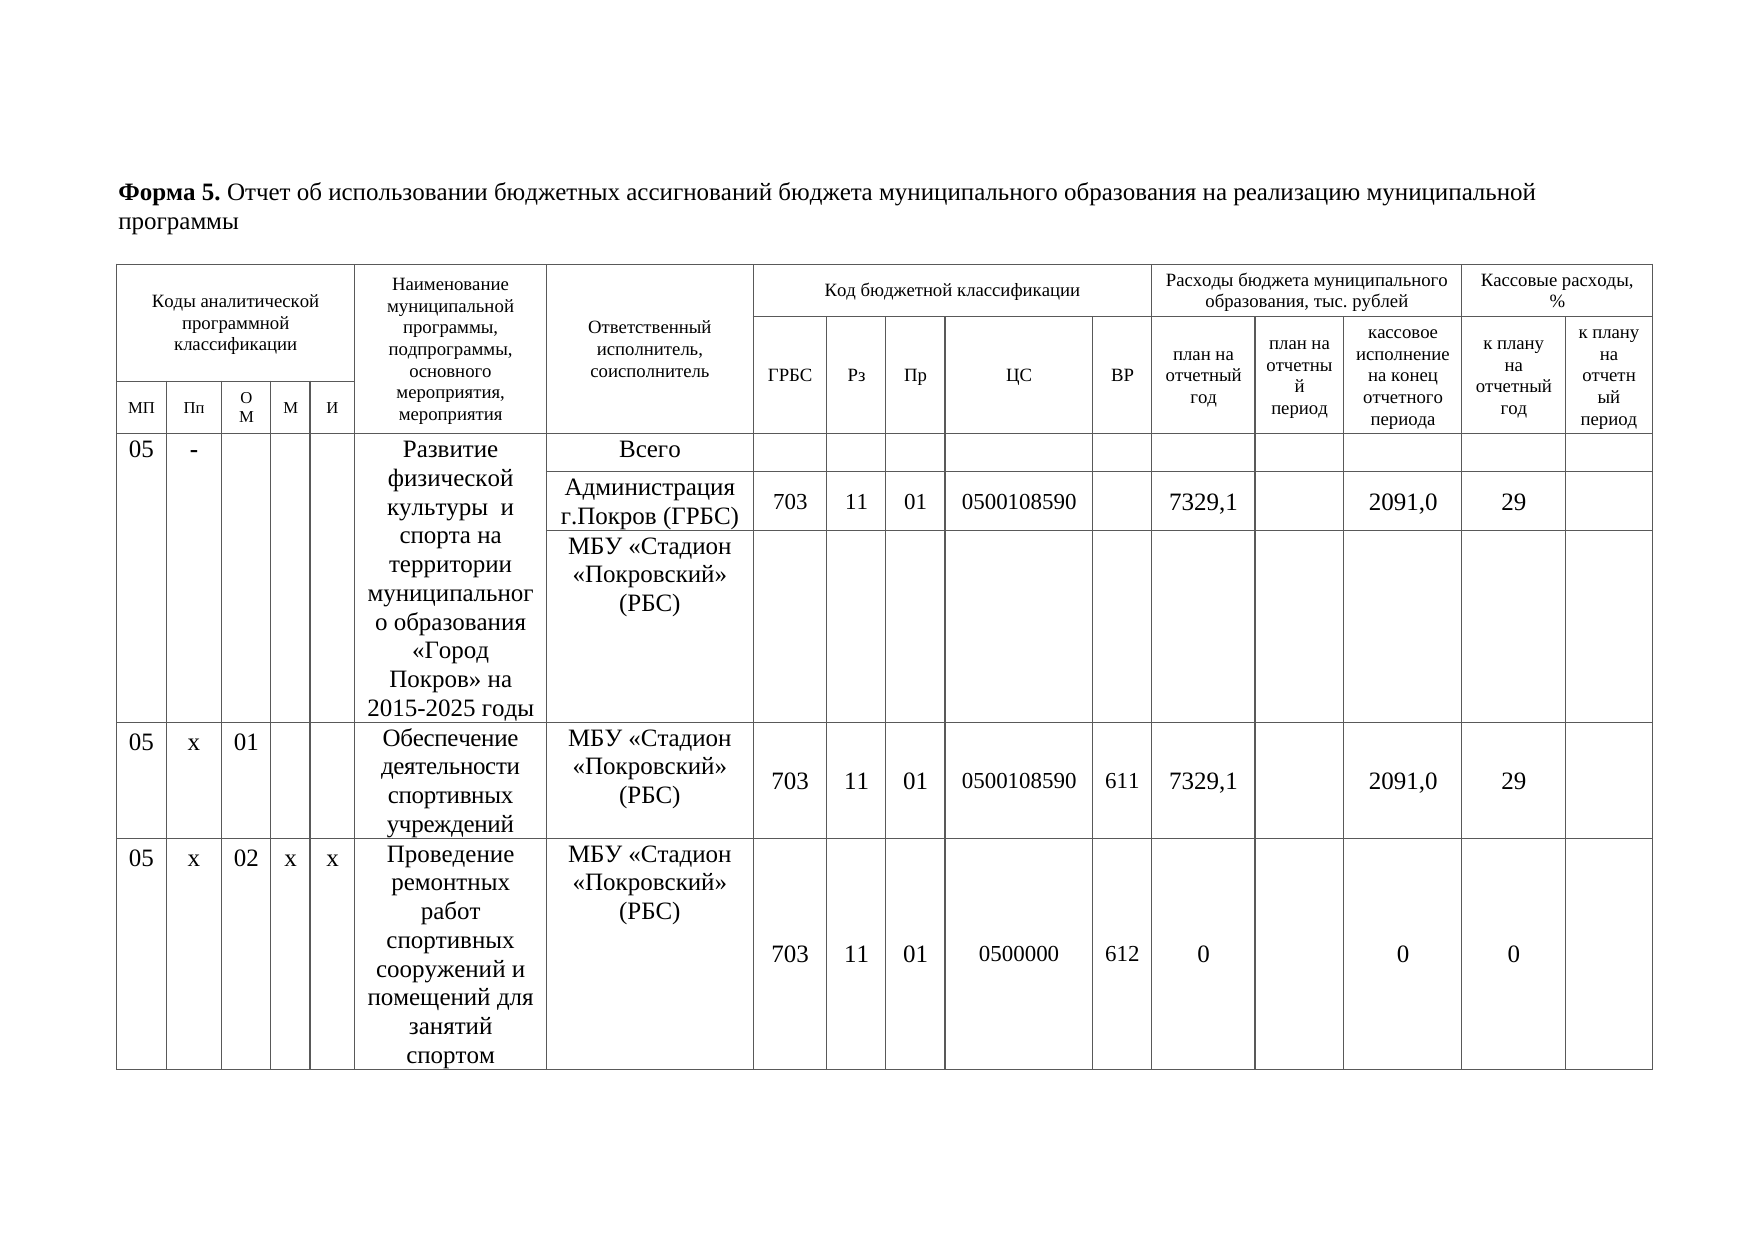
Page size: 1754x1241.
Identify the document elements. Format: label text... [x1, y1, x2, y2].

table_header Наименование муниципальной программы, подпрограммы, основного мероприятия, мероприятия [355, 265, 546, 433]
table_cell [1566, 723, 1652, 838]
table_cell 703 [754, 839, 826, 1069]
table_cell И [311, 382, 354, 433]
table_cell 29 [1462, 723, 1565, 838]
table_cell к плану на отчетный год [1462, 317, 1565, 433]
table_cell 703 [754, 723, 826, 838]
table_cell МБУ «Стадион «Покровский» (РБС) [547, 839, 753, 1069]
table_cell Проведение ремонтных работ спортивных сооружений и помещений для занятий спортом [355, 839, 546, 1069]
table_cell МП [117, 382, 166, 433]
table_cell [754, 434, 826, 471]
table_cell [1462, 434, 1565, 471]
table_cell х [167, 723, 221, 838]
table_cell 11 [827, 723, 885, 838]
table_header Ответственный исполнитель, соисполнитель [547, 265, 753, 433]
table_cell [1566, 531, 1652, 722]
table_header Коды аналитической программной классификации [117, 265, 354, 381]
table_cell [1256, 723, 1343, 838]
table_cell х [311, 839, 354, 1069]
table_cell 2091,0 [1344, 472, 1461, 530]
table_cell [946, 531, 1092, 722]
table_cell [1256, 434, 1343, 471]
table_cell [946, 434, 1092, 471]
table_cell 0500108590 [946, 472, 1092, 530]
table_cell МБУ «Стадион «Покровский» (РБС) [547, 723, 753, 838]
table_cell 01 [886, 723, 944, 838]
table_cell 01 [886, 472, 944, 530]
table_cell [1462, 531, 1565, 722]
table_cell 0 [1462, 839, 1565, 1069]
table_header Код бюджетной классификации [754, 265, 1151, 316]
table_cell Обеспечение деятельности спортивных учреждений [355, 723, 546, 838]
table_cell 05 [117, 434, 166, 722]
table_header Кассовые расходы, % [1462, 265, 1652, 316]
table_cell 01 [886, 839, 944, 1069]
table_cell [311, 723, 354, 838]
table_cell 611 [1093, 723, 1151, 838]
table_cell [1152, 434, 1254, 471]
table_cell [1093, 434, 1151, 471]
table_cell х [271, 839, 309, 1069]
table_cell [754, 531, 826, 722]
table_cell [271, 723, 309, 838]
table_cell [886, 531, 944, 722]
table_cell 7329,1 [1152, 472, 1254, 530]
table_cell [311, 434, 354, 722]
table_cell - [167, 434, 221, 722]
table_cell 01 [222, 723, 270, 838]
table_cell МБУ «Стадион «Покровский» (РБС) [547, 531, 753, 722]
table_cell 0 [1152, 839, 1254, 1069]
table_cell х [167, 839, 221, 1069]
table_header Расходы бюджета муниципального образования, тыс. рублей [1152, 265, 1461, 316]
table_cell [1152, 531, 1254, 722]
table_cell план на отчетный год [1152, 317, 1254, 433]
table_cell ВР [1093, 317, 1151, 433]
table_cell 11 [827, 839, 885, 1069]
table_cell 703 [754, 472, 826, 530]
table_cell [1344, 531, 1461, 722]
table_cell [1256, 839, 1343, 1069]
table_cell ОМ [222, 382, 270, 433]
table_cell Пп [167, 382, 221, 433]
table_cell [827, 531, 885, 722]
table_cell 2091,0 [1344, 723, 1461, 838]
table_cell [1566, 472, 1652, 530]
table_cell [271, 434, 309, 722]
table_cell М [271, 382, 309, 433]
table_cell 05 [117, 723, 166, 838]
table_cell 7329,1 [1152, 723, 1254, 838]
table_cell [1566, 434, 1652, 471]
table_cell 0500108590 [946, 723, 1092, 838]
table_cell [827, 434, 885, 471]
table_cell ГРБС [754, 317, 826, 433]
table_cell 11 [827, 472, 885, 530]
table_cell план на отчетный период [1256, 317, 1343, 433]
table_cell Всего [547, 434, 753, 471]
table_cell Развитие физической культуры и спорта на территории муниципального образования «Город Покров» на 2015-2025 годы [355, 434, 546, 722]
table_cell 02 [222, 839, 270, 1069]
table_cell ЦС [946, 317, 1092, 433]
table_cell [1566, 839, 1652, 1069]
table_cell 612 [1093, 839, 1151, 1069]
table_cell [886, 434, 944, 471]
table_cell 0500000 [946, 839, 1092, 1069]
table_cell Пр [886, 317, 944, 433]
table_cell [222, 434, 270, 722]
table_cell Администрация г.Покров (ГРБС) [547, 472, 753, 530]
table_cell 29 [1462, 472, 1565, 530]
table_cell 05 [117, 839, 166, 1069]
table_cell [1256, 472, 1343, 530]
table_cell [1093, 472, 1151, 530]
table_cell Рз [827, 317, 885, 433]
table_cell 0 [1344, 839, 1461, 1069]
table_cell [1256, 531, 1343, 722]
table_cell к плану на отчетный период [1566, 317, 1652, 433]
table_cell кассовое исполнение на конец отчетного периода [1344, 317, 1461, 433]
text Форма 5. Отчет об использовании бюджетных ассигнований бюджета муниципального образования на реализацию муниципальной программы [118, 177, 1636, 235]
table_cell [1093, 531, 1151, 722]
table_cell [1344, 434, 1461, 471]
